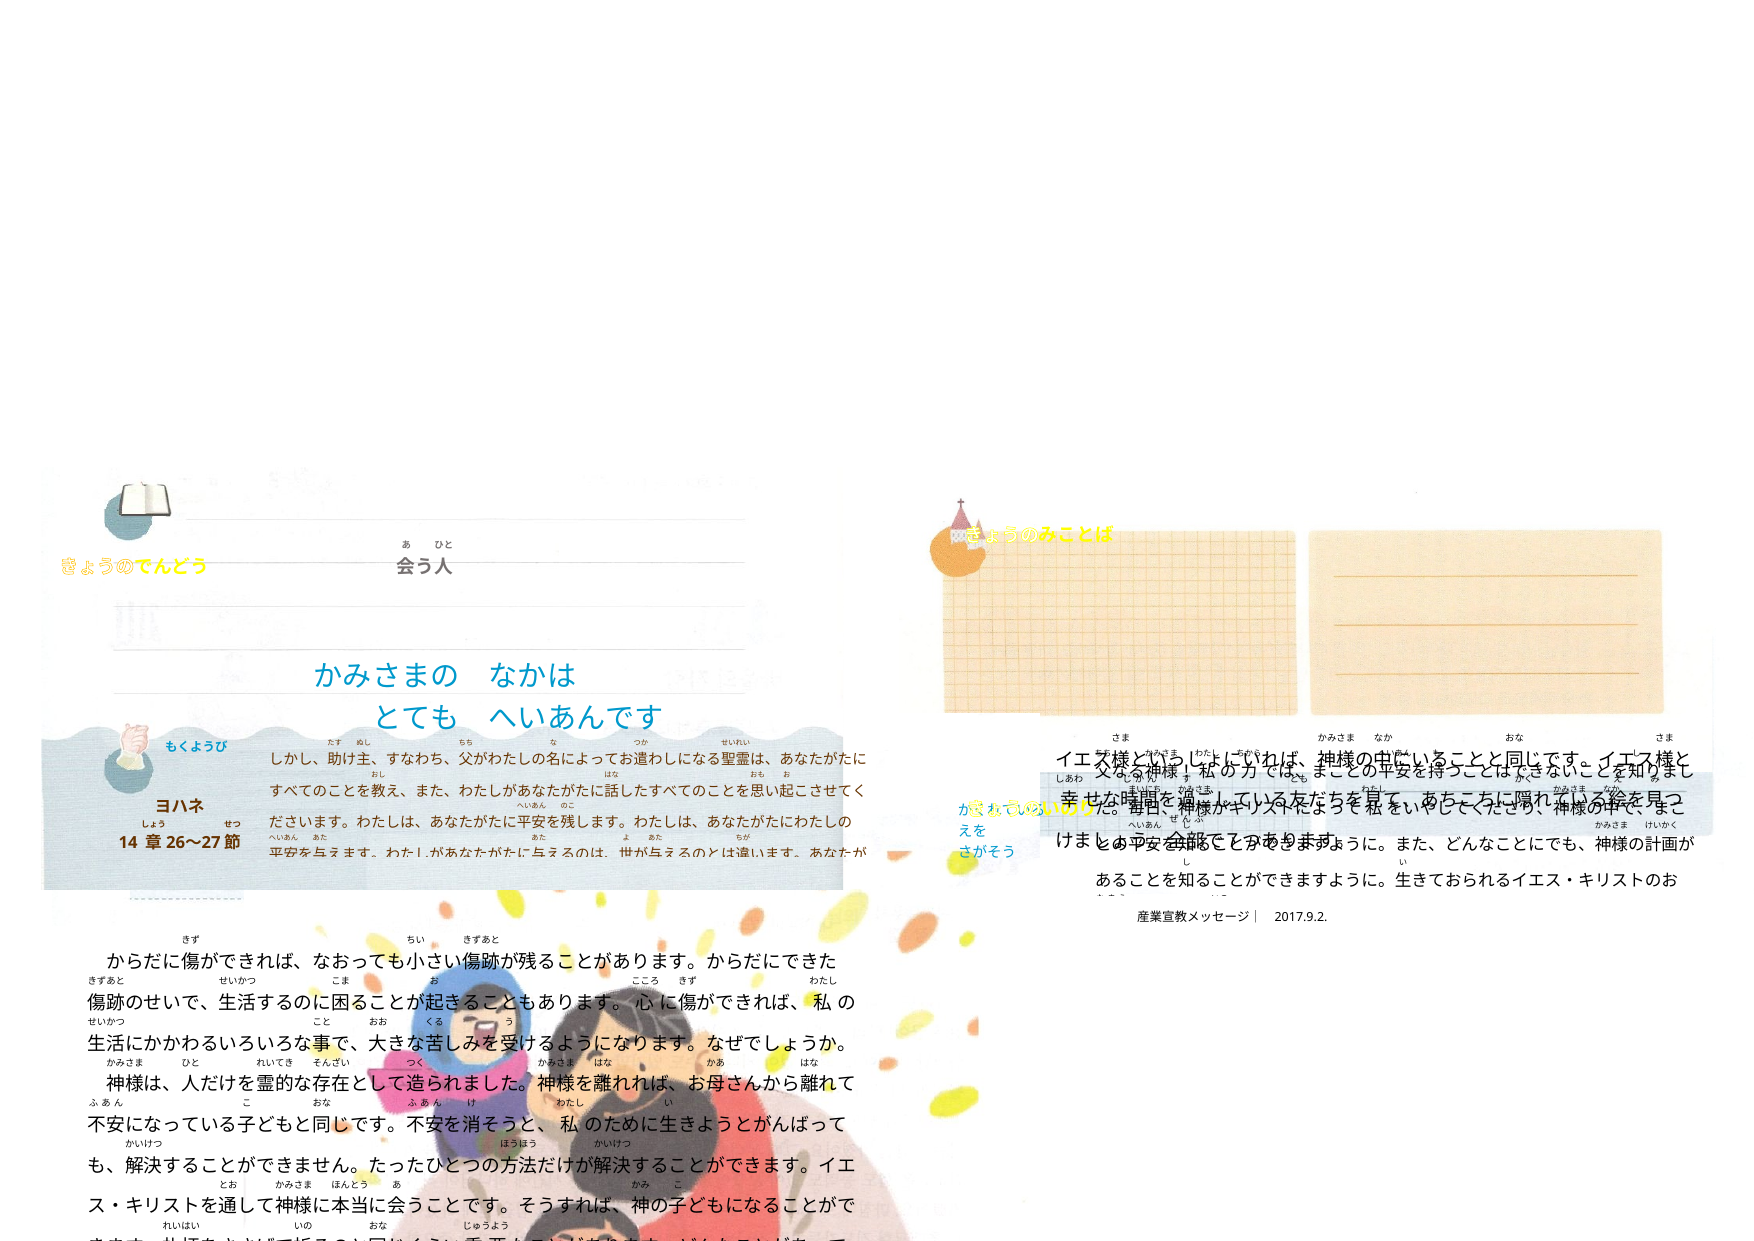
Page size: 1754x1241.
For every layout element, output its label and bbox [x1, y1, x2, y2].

picture [243, 1043, 251, 1049]
picture [41, 467, 1754, 1241]
picture [243, 1162, 248, 1171]
picture [243, 1118, 250, 1124]
